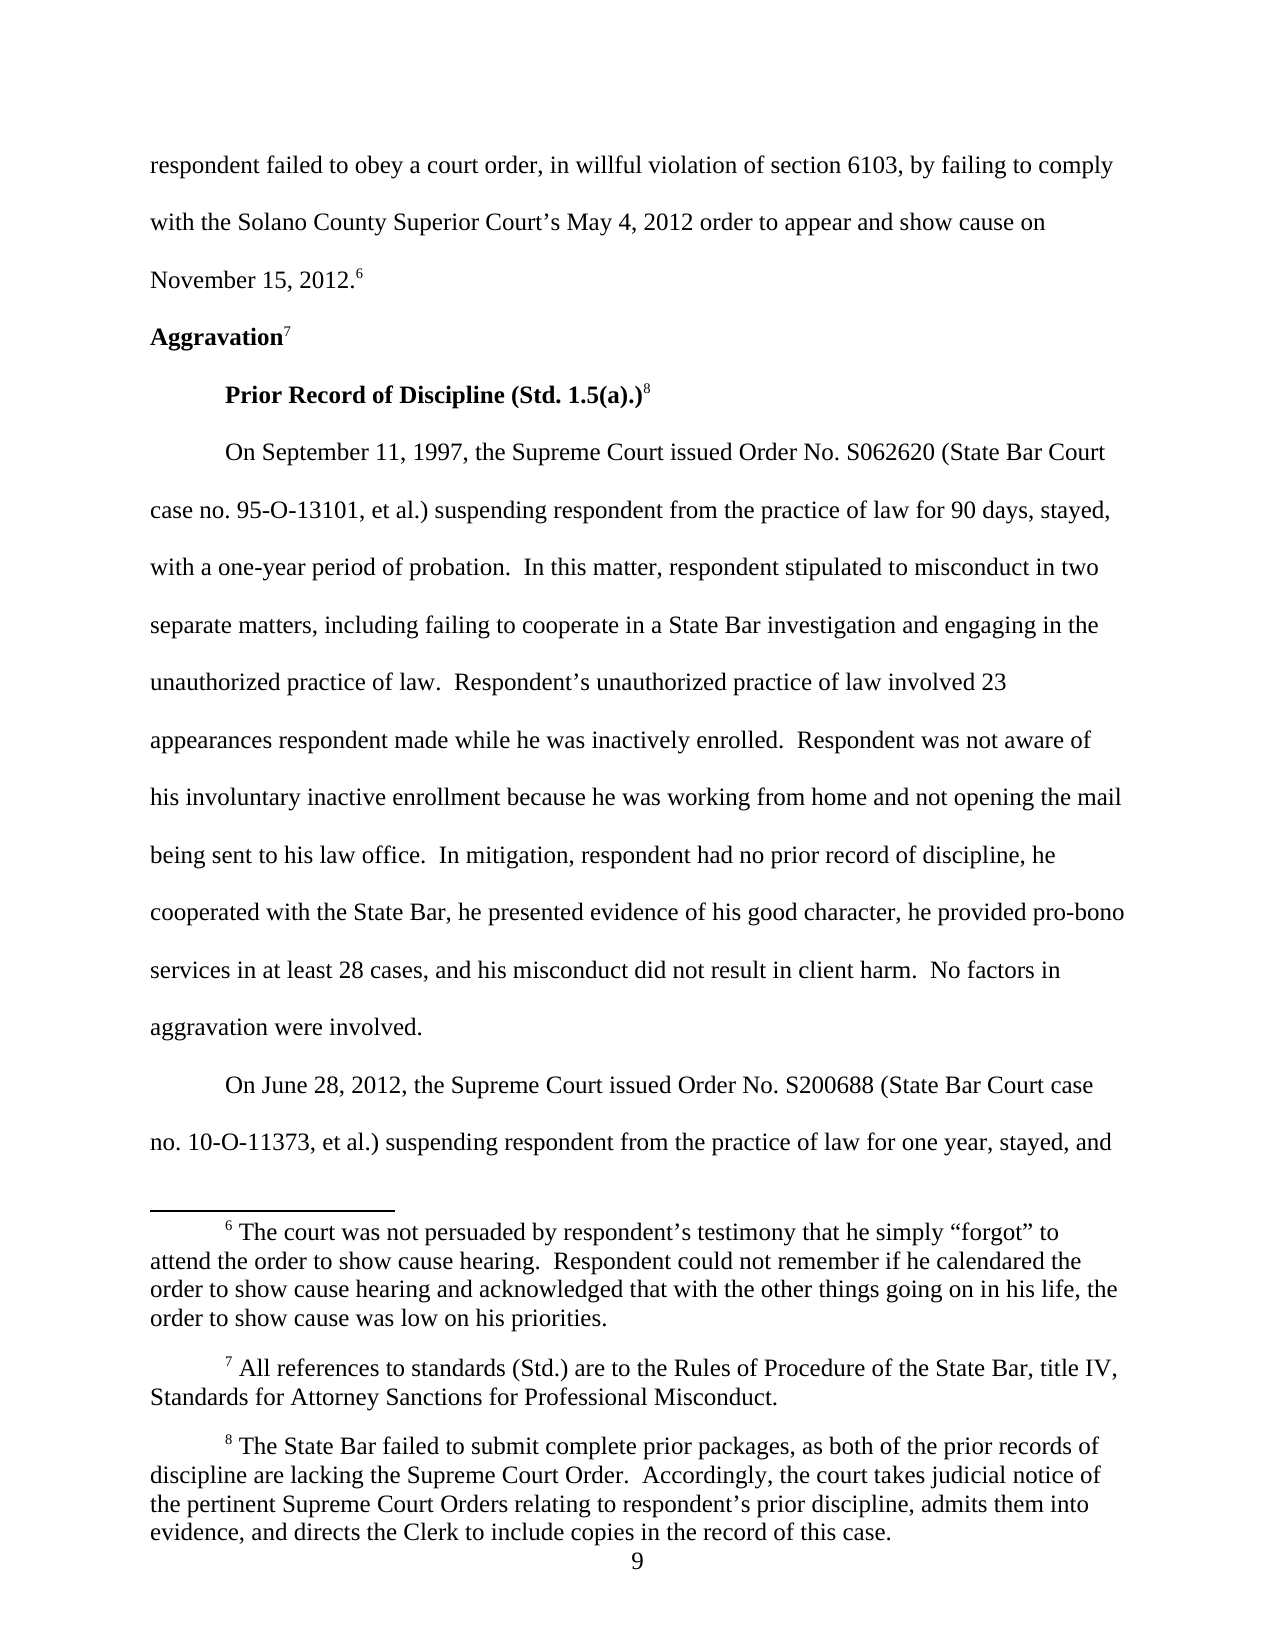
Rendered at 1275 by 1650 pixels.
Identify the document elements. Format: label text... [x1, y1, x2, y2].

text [150, 150, 1125, 294]
text Prior Record of Discipline (Std. 1.5(a).) [150, 380, 1125, 409]
text On September 11, 1997, the Supreme Court issued Order No. S062620 (State Bar Court case no. 95-O-13101, et al.) suspending respondent from the practice of law for 90 days, stayed, with a one-year period of probation. In this matter, respondent stipulated to misconduct in two separate matters, including failing to cooperate in a State Bar investigation and engaging in the unauthorized practice of law. Respondent’s unauthorized practice of law involved 23 appearances respondent made while he was inactively enrolled. Respondent was not aware of his involuntary inactive enrollment because he was working from home and not opening the mail being sent to his law office. In mitigation, respondent had no prior record of discipline, he cooperated with the State Bar, he presented evidence of his good character, he provided pro-bono services in at least 28 cases, and his misconduct did not result in client harm. No factors in aggravation were involved. [150, 437, 1125, 1041]
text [150, 1070, 1125, 1156]
text Aggravation [150, 322, 1125, 351]
